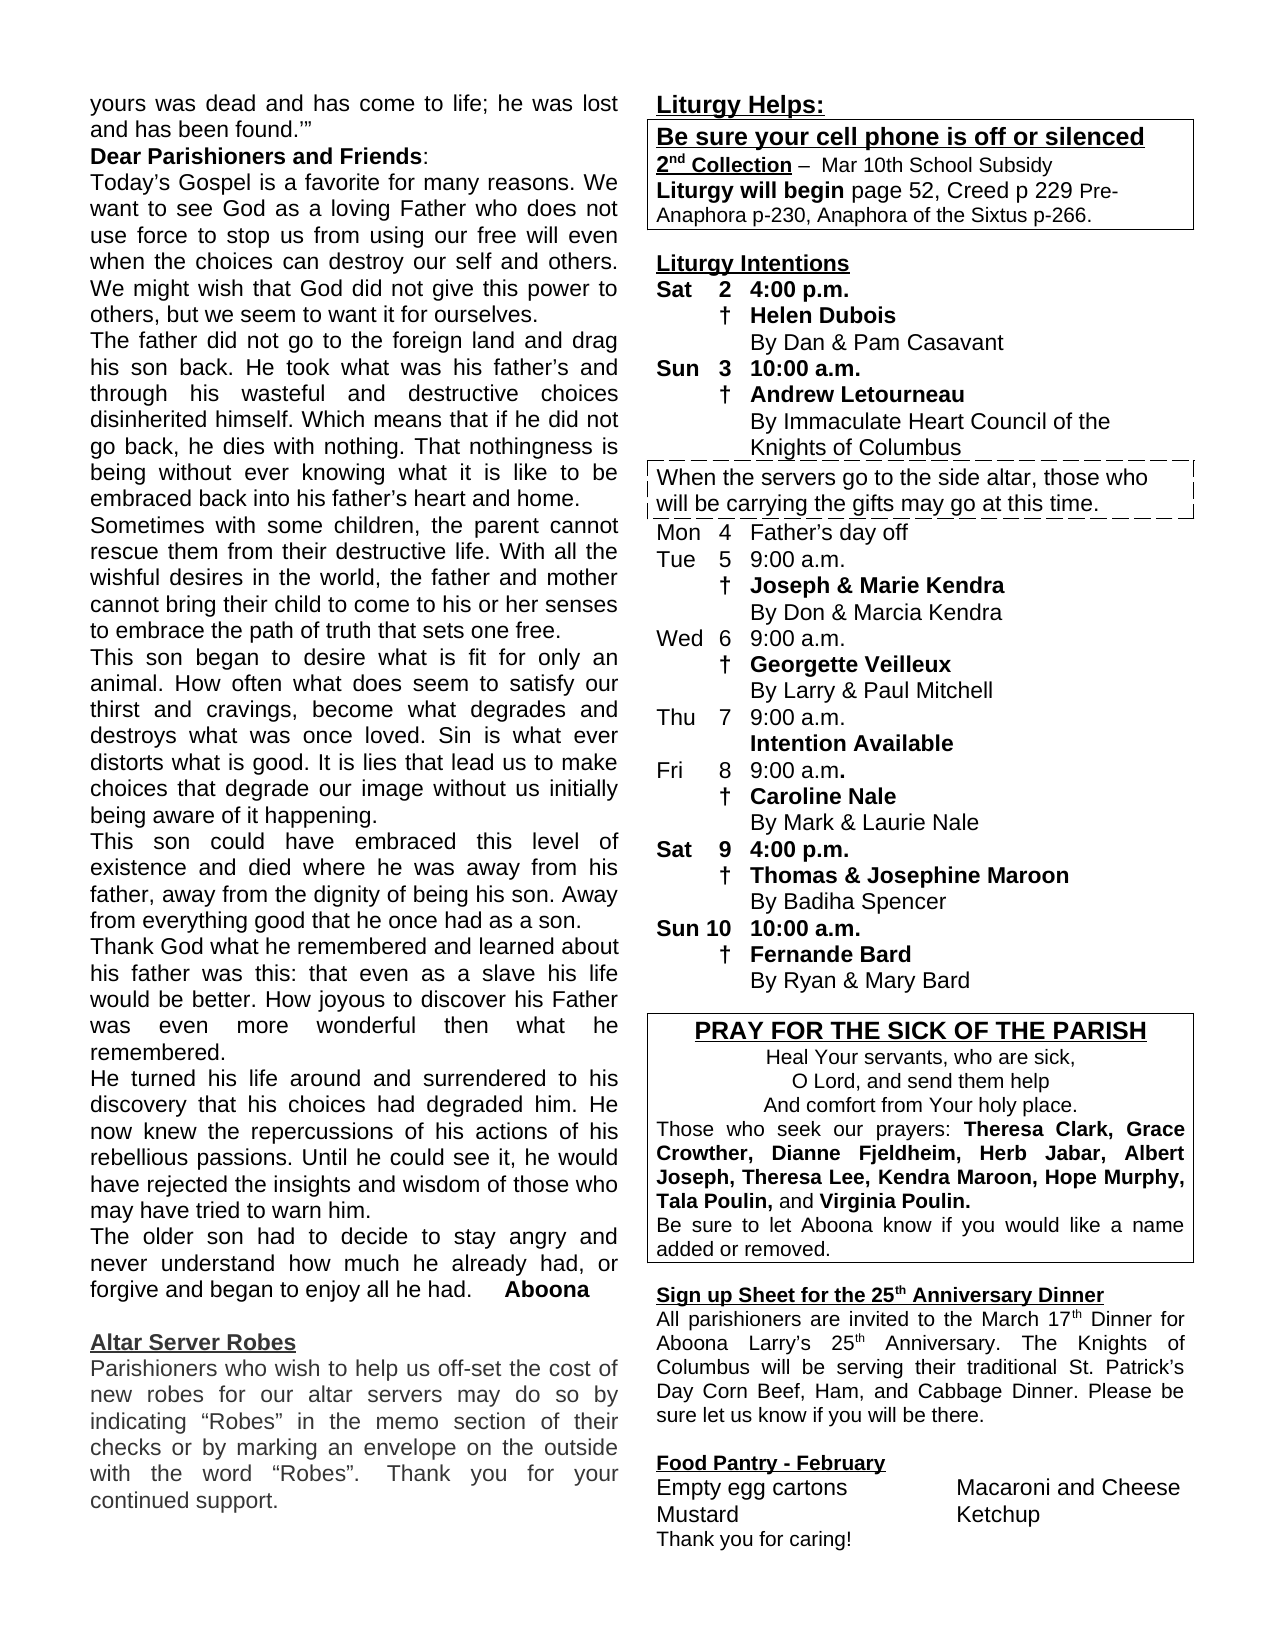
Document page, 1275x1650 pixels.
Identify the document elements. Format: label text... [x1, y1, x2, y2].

text By Don & Marcia Kendra [656, 598, 1185, 625]
text All parishioners are invited to the March 17th Dinner for Aboona Larry’s 25th Anniversary. The Knights of Columbus will be serving their traditional St. Patrick’s Day Corn Beef, Ham, and Cabbage Dinner. Please be sure let us know if you will be there. [656, 1307, 1185, 1426]
text O Lord, and send them help [656, 1069, 1185, 1093]
text † Joseph & Marie Kendra [656, 572, 1185, 598]
text Knights of Columbus [656, 434, 1185, 460]
text By Mark & Laurie Nale [656, 809, 1185, 836]
text Liturgy Intentions [656, 249, 1185, 276]
text By Badiha Spencer [656, 888, 1185, 915]
text By Immaculate Heart Council of the [656, 408, 1185, 434]
text Be sure to let Aboona know if you would like a name added or removed. [648, 1209, 1193, 1262]
text † Andrew Letourneau [656, 381, 1185, 408]
text † Georgette Veilleux [656, 651, 1185, 677]
text And comfort from Your holy place. [656, 1093, 1185, 1117]
text Sun 10 10:00 a.m. [656, 915, 1185, 941]
text Parishioners who wish to help us off-set the cost of new robes for our altar servers may do so by indicating “Robes” in the memo section of their checks or by marking an envelope on the outside with the word “Robes”. Thank you for your continued support. [90, 1355, 619, 1513]
text Intention Available [656, 730, 1185, 757]
text By Larry & Paul Mitchell [656, 677, 1185, 704]
text Be sure your cell phone is off or silenced [648, 120, 1193, 151]
text Wed 6 9:00 a.m. [656, 625, 1185, 651]
text † Helen Dubois [656, 302, 1185, 329]
text Mon 4 Father’s day off [656, 519, 1185, 546]
text Sign up Sheet for the 25th Anniversary Dinner [656, 1283, 1185, 1307]
text Sat 2 4:00 p.m. [656, 276, 1185, 302]
text Food Pantry - February [656, 1450, 1185, 1474]
text Sometimes with some children, the parent cannot rescue them from their destructive life. With all the wishful desires in the world, the father and mother cannot bring their child to come to his or her senses to embrace the path of truth that sets one free. [90, 512, 619, 643]
text By Ryan & Mary Bard [656, 967, 1185, 994]
text Liturgy will begin page 52, Creed p 229 Pre-Anaphora p-230, Anaphora of the Sixtus p-266. [648, 174, 1193, 229]
text † Fernande Bard [656, 941, 1185, 967]
text Thank God what he remembered and learned about his father was this: that even as a slave his life would be better. How joyous to discover his Father was even more wonderful then what he remembered. [90, 933, 619, 1065]
text Sat 9 4:00 p.m. [656, 836, 1185, 862]
text This son began to desire what is fit for only an animal. How often what does seem to satisfy our thirst and cravings, become what degrades and destroys what was once loved. Sin is what ever distorts what is good. It is lies that lead us to make choices that degrade our image without us initially being aware of it happening. [90, 643, 619, 828]
text Sun 3 10:00 a.m. [656, 355, 1185, 381]
text PRAY FOR THE SICK OF THE PARISH [648, 1014, 1193, 1045]
text Mustard Ketchup [656, 1501, 1185, 1527]
text The older son had to decide to stay angry and never understand how much he already had, or forgive and began to enjoy all he had. Aboona [90, 1223, 619, 1302]
text Thank you for caring! [656, 1527, 1185, 1551]
text When the servers go to the side altar, those who will be carrying the gifts may go at this time. [647, 460, 1194, 519]
subtitle 2nd Collection – Mar 10th School Subsidy [656, 151, 1185, 174]
text The father did not go to the foreign land and drag his son back. He took what was his father’s and through his wasteful and destructive choices disinherited himself. Which means that if he did not go back, he dies with nothing. That nothingness is being without ever knowing what it is like to be embraced back into his father’s heart and home. [90, 327, 619, 512]
text † Caroline Nale [656, 783, 1185, 809]
text Thu 7 9:00 a.m. [656, 704, 1185, 730]
text Those who seek our prayers: Theresa Clark, Grace Crowther, Dianne Fjeldheim, Herb Jabar, Albert Joseph, Theresa Lee, Kendra Maroon, Hope Murphy, Tala Poulin, and Virginia Poulin. [656, 1117, 1185, 1209]
text Altar Server Robes [90, 1329, 619, 1355]
text Today’s Gospel is a favorite for many reasons. We want to see God as a loving Father who does not use force to stop us from using our free will even when the choices can destroy our self and others. We might wish that God did not give this power to others, but we seem to want it for ourselves. [90, 169, 619, 327]
text Empty egg cartons Macaroni and Cheese [656, 1474, 1185, 1501]
text Liturgy Helps: [656, 90, 1185, 119]
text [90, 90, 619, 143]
text † Thomas & Josephine Maroon [656, 862, 1185, 888]
text Tue 5 9:00 a.m. [656, 546, 1185, 572]
text Fri 8 9:00 a.m. [656, 757, 1185, 783]
text By Dan & Pam Casavant [656, 329, 1185, 355]
text He turned his life around and surrendered to his discovery that his choices had degraded him. He now knew the repercussions of his actions of his rebellious passions. Until he could see it, he would have rejected the insights and wisdom of those who may have tried to warn him. [90, 1065, 619, 1223]
text Heal Your servants, who are sick, [656, 1045, 1185, 1069]
text Dear Parishioners and Friends: [90, 143, 619, 169]
text This son could have embraced this level of existence and died where he was away from his father, away from the dignity of being his son. Away from everything good that he once had as a son. [90, 828, 619, 933]
